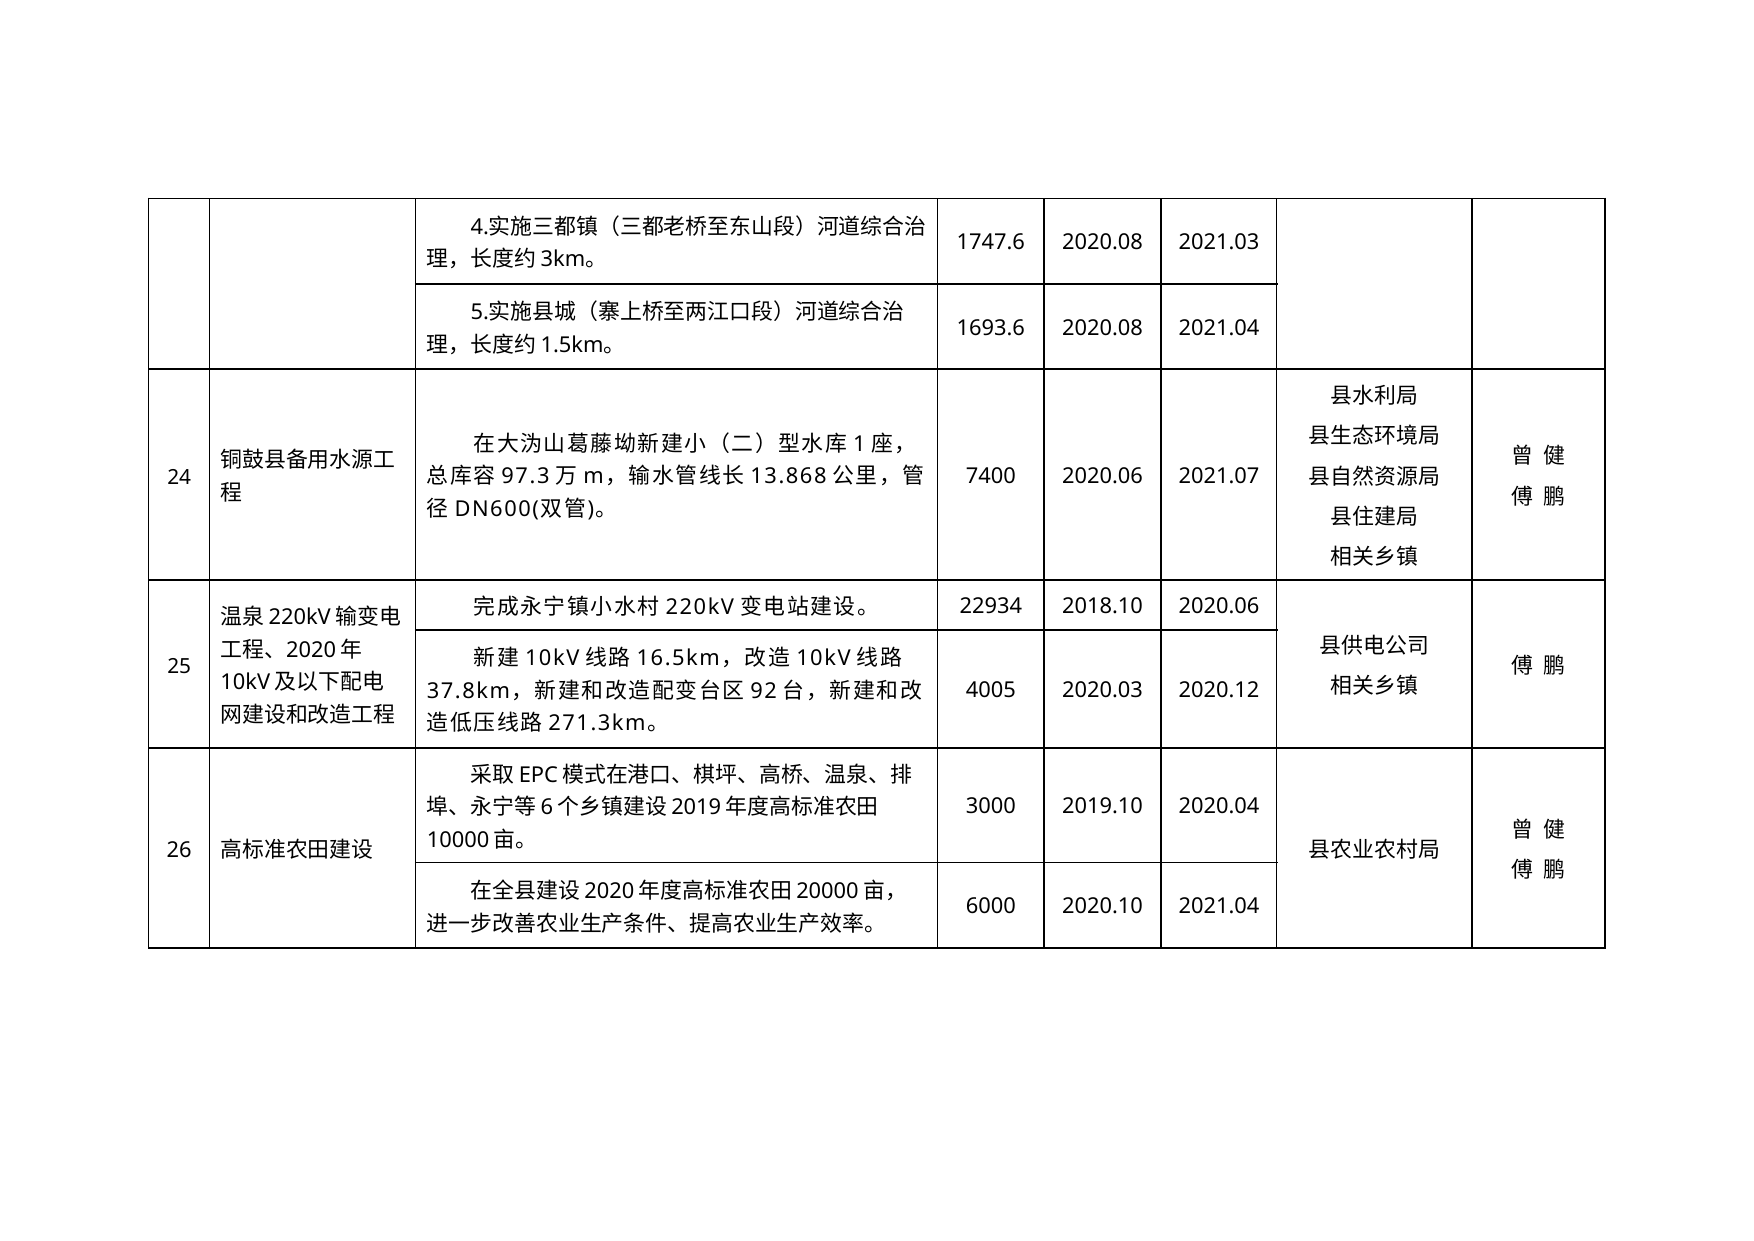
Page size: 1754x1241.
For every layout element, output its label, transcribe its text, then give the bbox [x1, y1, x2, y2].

table_cell 2020.03 [1045, 631, 1160, 747]
table_cell 2020.12 [1162, 631, 1276, 747]
table_cell 26 [149, 749, 209, 947]
table_cell 县供电公司 相关乡镇 [1277, 581, 1471, 747]
table_cell 在全县建设2020年度高标准农田20000亩，进一步改善农业生产条件、提高农业生产效率。 [416, 863, 937, 947]
table_cell 7400 [938, 370, 1043, 579]
table_cell 2021.07 [1162, 370, 1276, 579]
table_cell 6000 [938, 863, 1043, 947]
table_cell 2019.10 [1045, 749, 1160, 862]
table_cell 温泉220kV输变电工程、2020年10kV及以下配电网建设和改造工程 [210, 581, 415, 747]
table_cell 4.实施三都镇（三都老桥至东山段）河道综合治理，长度约3km。 [416, 199, 937, 283]
table_cell 傅 鹏 [1473, 581, 1604, 747]
table_cell 在大沩山葛藤坳新建小（二）型水库1座，总库容97.3万m，输水管线长13.868公里，管径DN600(双管)。 [416, 370, 937, 579]
table_cell 2018.10 [1045, 581, 1160, 629]
table_cell 曾 健 傅 鹏 [1473, 749, 1604, 947]
table_cell 25 [149, 581, 209, 747]
table_cell 2020.10 [1045, 863, 1160, 947]
table_cell 曾 健 傅 鹏 [1473, 370, 1604, 579]
table_cell 县农业农村局 [1277, 749, 1471, 947]
table_cell 2021.04 [1162, 863, 1276, 947]
table_cell 2020.04 [1162, 749, 1276, 862]
table_cell 22934 [938, 581, 1043, 629]
table_cell 2020.06 [1162, 581, 1276, 629]
table_cell 采取EPC模式在港口、棋坪、高桥、温泉、排埠、永宁等6个乡镇建设2019年度高标准农田10000亩。 [416, 749, 937, 862]
table_cell 1747.6 [938, 199, 1043, 283]
table_cell 5.实施县城（寨上桥至两江口段）河道综合治理，长度约1.5km。 [416, 285, 937, 368]
table_cell 1693.6 [938, 285, 1043, 368]
table_cell 2020.06 [1045, 370, 1160, 579]
table_cell 2021.03 [1162, 199, 1276, 283]
table_cell 4005 [938, 631, 1043, 747]
table_cell 新建10kV线路16.5km，改造10kV线路37.8km，新建和改造配变台区92台，新建和改造低压线路271.3km。 [416, 631, 937, 747]
table_cell 3000 [938, 749, 1043, 862]
table_cell 完成永宁镇小水村220kV变电站建设。 [416, 581, 937, 629]
table_cell 2020.08 [1045, 285, 1160, 368]
table_cell 高标准农田建设 [210, 749, 415, 947]
table_cell 2021.04 [1162, 285, 1276, 368]
table_cell 2020.08 [1045, 199, 1160, 283]
table_cell 铜鼓县备用水源工程 [210, 370, 415, 579]
table_cell 24 [149, 370, 209, 579]
table_cell 县水利局 县生态环境局 县自然资源局 县住建局 相关乡镇 [1277, 370, 1471, 579]
